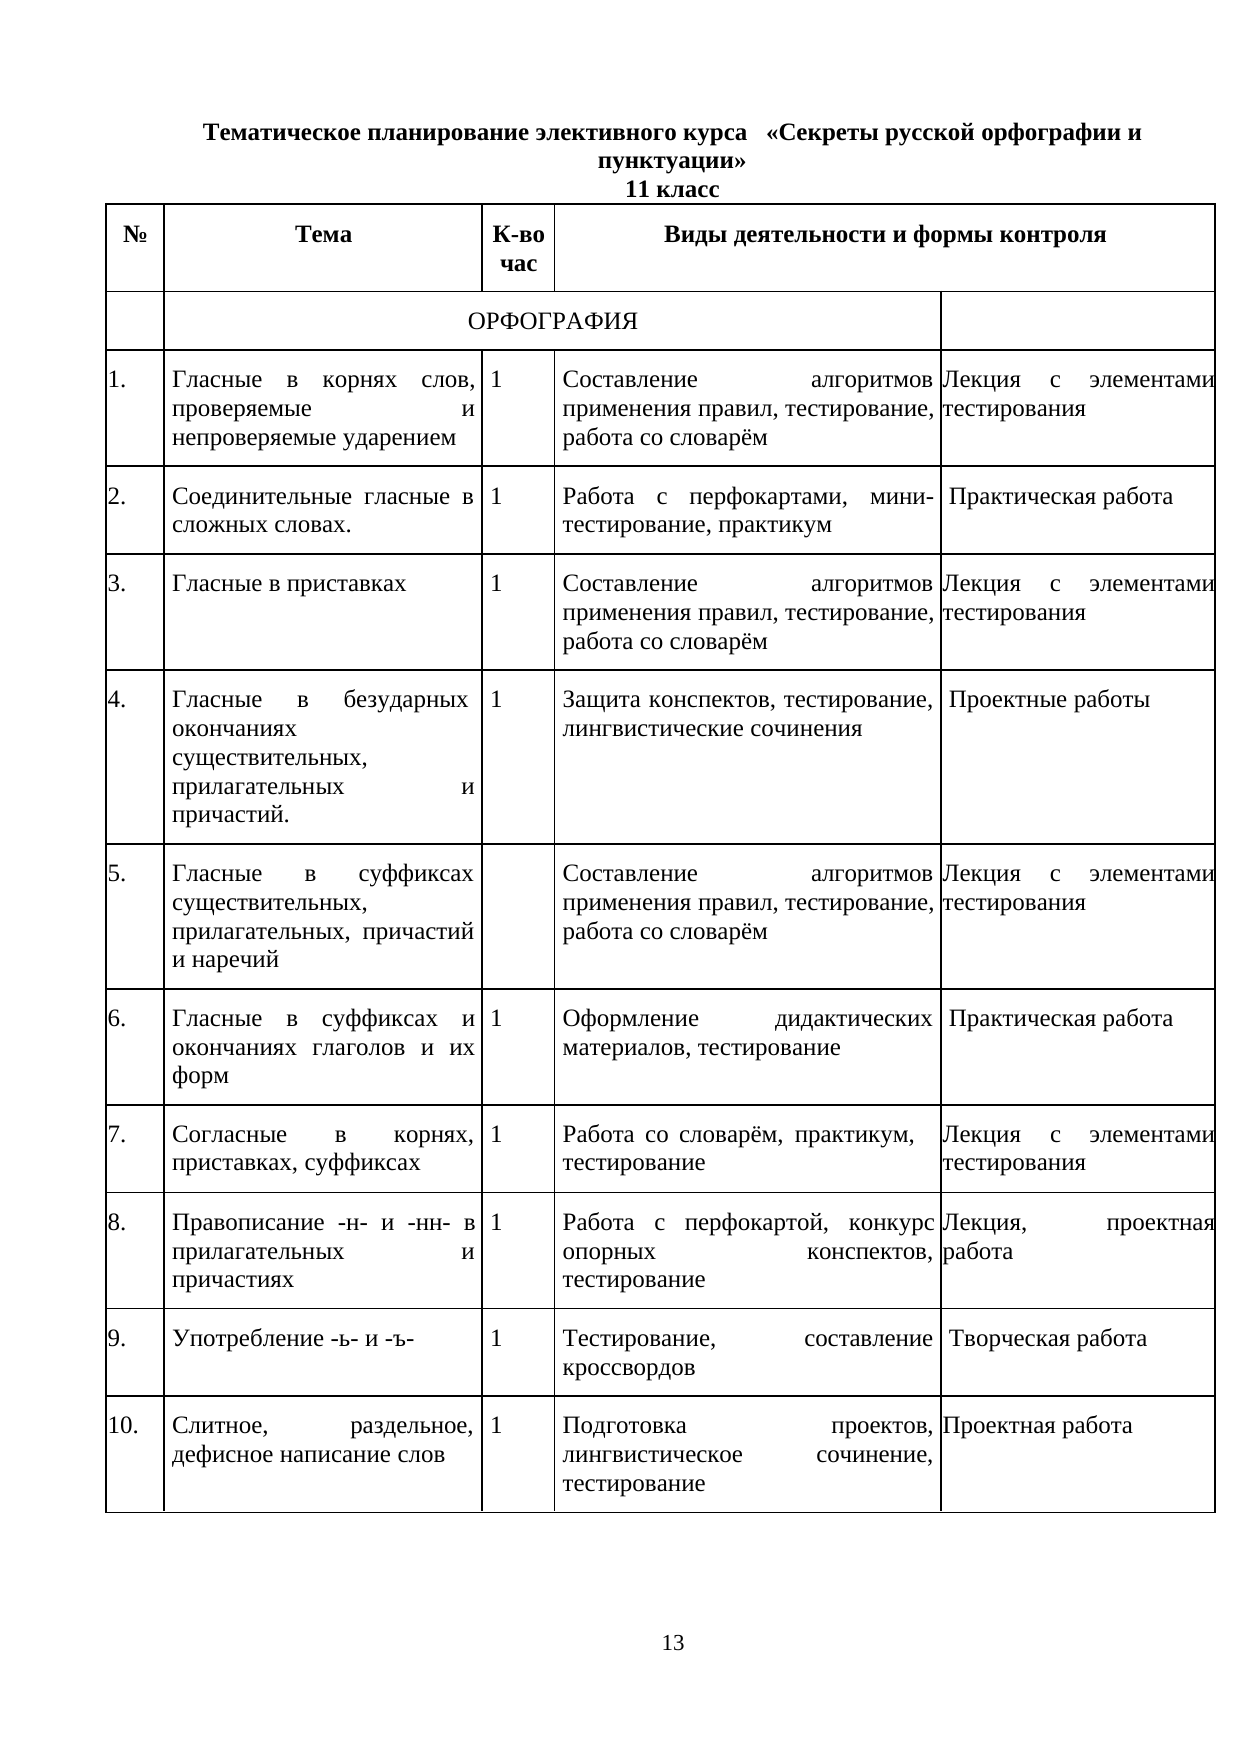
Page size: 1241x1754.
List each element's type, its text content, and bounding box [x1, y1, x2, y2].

table_cell Проектная работа [942, 1397, 1214, 1511]
table_cell Лекция с элементами тестирования [942, 845, 1214, 988]
table_cell 8. [107, 1193, 163, 1308]
table_cell 1. [107, 351, 163, 465]
table_header № [107, 205, 163, 291]
table_cell Составление алгоритмов применения правил, тестирование, работа со словарём [555, 555, 940, 669]
table_cell 1 [483, 351, 554, 465]
table_cell 1 [483, 467, 554, 553]
table_cell 1 [483, 1309, 554, 1395]
table_cell 1 [483, 1106, 554, 1191]
table_cell [107, 292, 163, 349]
table_cell 6. [107, 990, 163, 1104]
table_cell 1 [483, 555, 554, 669]
table_cell ОРФОГРАФИЯ [165, 292, 940, 349]
table_cell Гласные в суффиксах и окончаниях глаголов и их форм [165, 990, 481, 1104]
table_cell Употребление -ь- и -ъ- [165, 1309, 481, 1395]
table_cell 10. [107, 1397, 163, 1511]
table_header К-во час [483, 205, 554, 291]
table_cell Лекция, проектная работа [942, 1193, 1214, 1308]
table_cell 2. [107, 467, 163, 553]
table_cell Согласные в корнях, приставках, суффиксах [165, 1106, 481, 1191]
table_cell Работа с перфокартой, конкурс опорных конспектов, тестирование [555, 1193, 940, 1308]
table_cell 1 [483, 990, 554, 1104]
table_cell Практическая работа [942, 990, 1214, 1104]
table_cell 1 [483, 671, 554, 843]
table_header Тема [165, 205, 481, 291]
table_cell Составление алгоритмов применения правил, тестирование, работа со словарём [555, 351, 940, 465]
table_cell Оформление дидактических материалов, тестирование [555, 990, 940, 1104]
table_cell Лекция с элементами тестирования [942, 555, 1214, 669]
table_cell Гласные в суффиксах существительных, прилагательных, причастий и наречий [165, 845, 481, 988]
table_cell Гласные в корнях слов, проверяемые и непроверяемые ударением [165, 351, 481, 465]
table_cell 1 [483, 1193, 554, 1308]
table_cell Работа с перфокартами, мини- тестирование, практикум [555, 467, 940, 553]
table_cell Гласные в приставках [165, 555, 481, 669]
table_cell Составление алгоритмов применения правил, тестирование, работа со словарём [555, 845, 940, 988]
table_cell Защита конспектов, тестирование, лингвистические сочинения [555, 671, 940, 843]
table_cell Тестирование, составление кроссвордов [555, 1309, 940, 1395]
table_cell Гласные в безударных окончаниях существительных, прилагательных и причастий. [165, 671, 481, 843]
table_cell Лекция с элементами тестирования [942, 1106, 1214, 1191]
table_cell Слитное, раздельное, дефисное написание слов [165, 1397, 481, 1511]
table_cell 7. [107, 1106, 163, 1191]
table_cell 4. [107, 671, 163, 843]
table_cell [942, 292, 1214, 349]
table_cell 9. [107, 1309, 163, 1395]
table_cell Правописание -н- и -нн- в прилагательных и причастиях [165, 1193, 481, 1308]
table_cell [483, 845, 554, 988]
table_header Виды деятельности и формы контроля [555, 205, 1214, 291]
table_cell 1 [483, 1397, 554, 1511]
table_cell Соединительные гласные в сложных словах. [165, 467, 481, 553]
table_cell Лекция с элементами тестирования [942, 351, 1214, 465]
subtitle Тематическое планирование элективного курса «Секреты русской орфографии и пунктуации» [190, 117, 1154, 174]
table_cell Работа со словарём, практикум, тестирование [555, 1106, 940, 1191]
table_cell Подготовка проектов, лингвистическое сочинение, тестирование [555, 1397, 940, 1511]
table_cell Практическая работа [942, 467, 1214, 553]
table_cell Проектные работы [942, 671, 1214, 843]
subtitle 11 класс [190, 174, 1154, 203]
table_cell 3. [107, 555, 163, 669]
table_cell 5. [107, 845, 163, 988]
table_cell Творческая работа [942, 1309, 1214, 1395]
